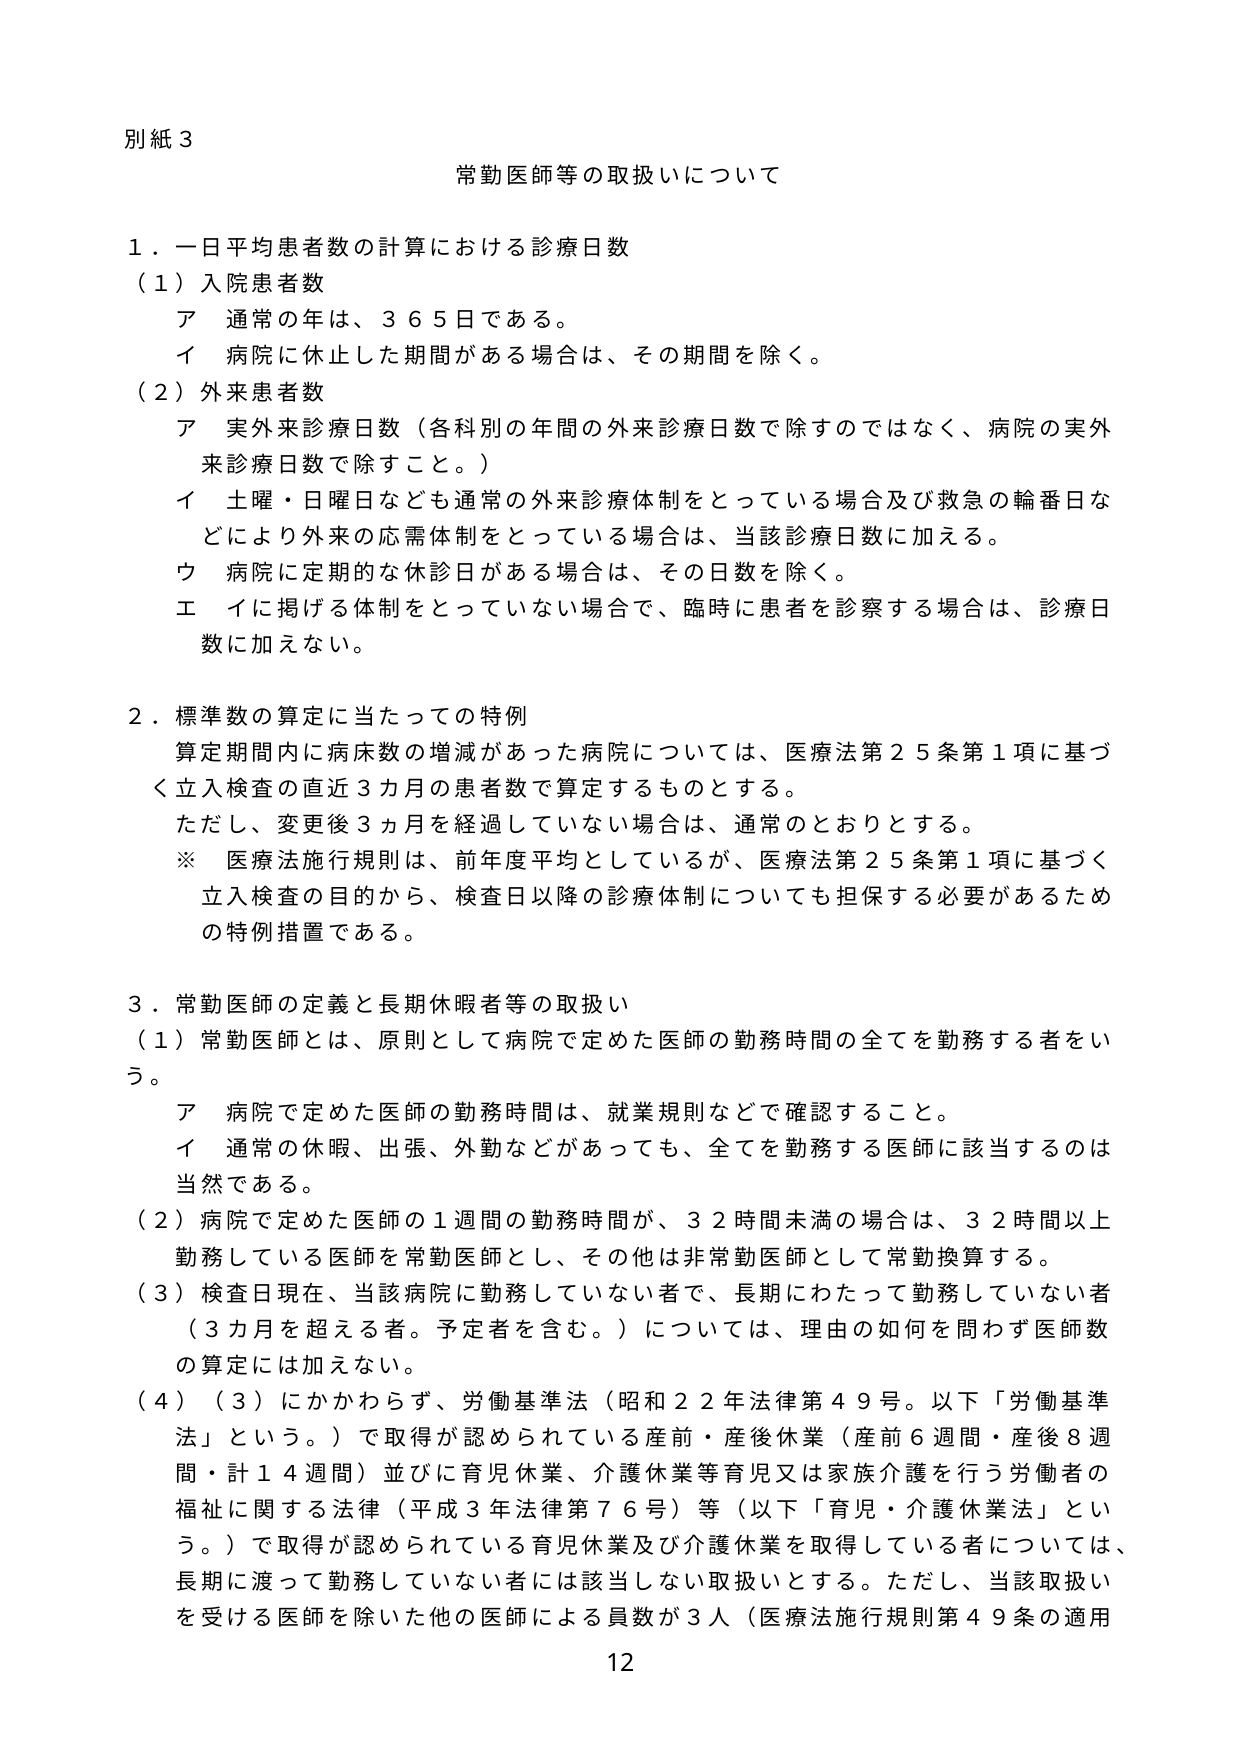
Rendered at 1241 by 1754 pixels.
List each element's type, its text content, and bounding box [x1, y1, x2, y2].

text 常勤医師等の取扱いについて [124, 156, 1116, 192]
text １．一日平均患者数の計算における診療日数 [124, 228, 1116, 264]
text ア 病院で定めた医師の勤務時間は、就業規則などで確認すること。 [169, 1093, 1116, 1129]
text イ 土曜・日曜日なども通常の外来診療体制をとっている場合及び救急の輪番日などにより外来の応需体制をとっている場合は、当該診療日数に加える。 [169, 481, 1116, 553]
text ウ 病院に定期的な休診日がある場合は、その日数を除く。 [169, 553, 1116, 589]
text （１）常勤医師とは、原則として病院で定めた医師の勤務時間の全てを勤務する者をいう。 [124, 1021, 1116, 1093]
text イ 病院に休止した期間がある場合は、その期間を除く。 [169, 336, 1116, 372]
text ただし、変更後３ヵ月を経過していない場合は、通常のとおりとする。 [124, 805, 1116, 841]
text 算定期間内に病床数の増減があった病院については、医療法第２５条第１項に基づく立入検査の直近３カ月の患者数で算定するものとする。 [124, 733, 1116, 805]
text （２）外来患者数 [124, 372, 1116, 408]
text ２．標準数の算定に当たっての特例 [124, 697, 1116, 733]
text 別紙３ [124, 120, 1116, 156]
text ※ 医療法施行規則は、前年度平均としているが、医療法第２５条第１項に基づく立入検査の目的から、検査日以降の診療体制についても担保する必要があるための特例措置である。 [124, 841, 1116, 949]
text ３．常勤医師の定義と長期休暇者等の取扱い [124, 985, 1116, 1021]
text ア 実外来診療日数（各科別の年間の外来診療日数で除すのではなく、病院の実外来診療日数で除すこと。） [169, 408, 1116, 481]
text （２）病院で定めた医師の１週間の勤務時間が、３２時間未満の場合は、３２時間以上勤務している医師を常勤医師とし、その他は非常勤医師として常勤換算する。 [124, 1201, 1116, 1273]
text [124, 1382, 1116, 1634]
text ア 通常の年は、３６５日である。 [169, 300, 1116, 336]
text エ イに掲げる体制をとっていない場合で、臨時に患者を診察する場合は、診療日数に加えない。 [169, 589, 1116, 661]
text （３）検査日現在、当該病院に勤務していない者で、長期にわたって勤務していない者（３カ月を超える者。予定者を含む。）については、理由の如何を問わず医師数の算定には加えない。 [124, 1273, 1116, 1382]
text （１）入院患者数 [124, 264, 1116, 300]
text イ 通常の休暇、出張、外勤などがあっても、全てを勤務する医師に該当するのは当然である。 [169, 1129, 1116, 1201]
